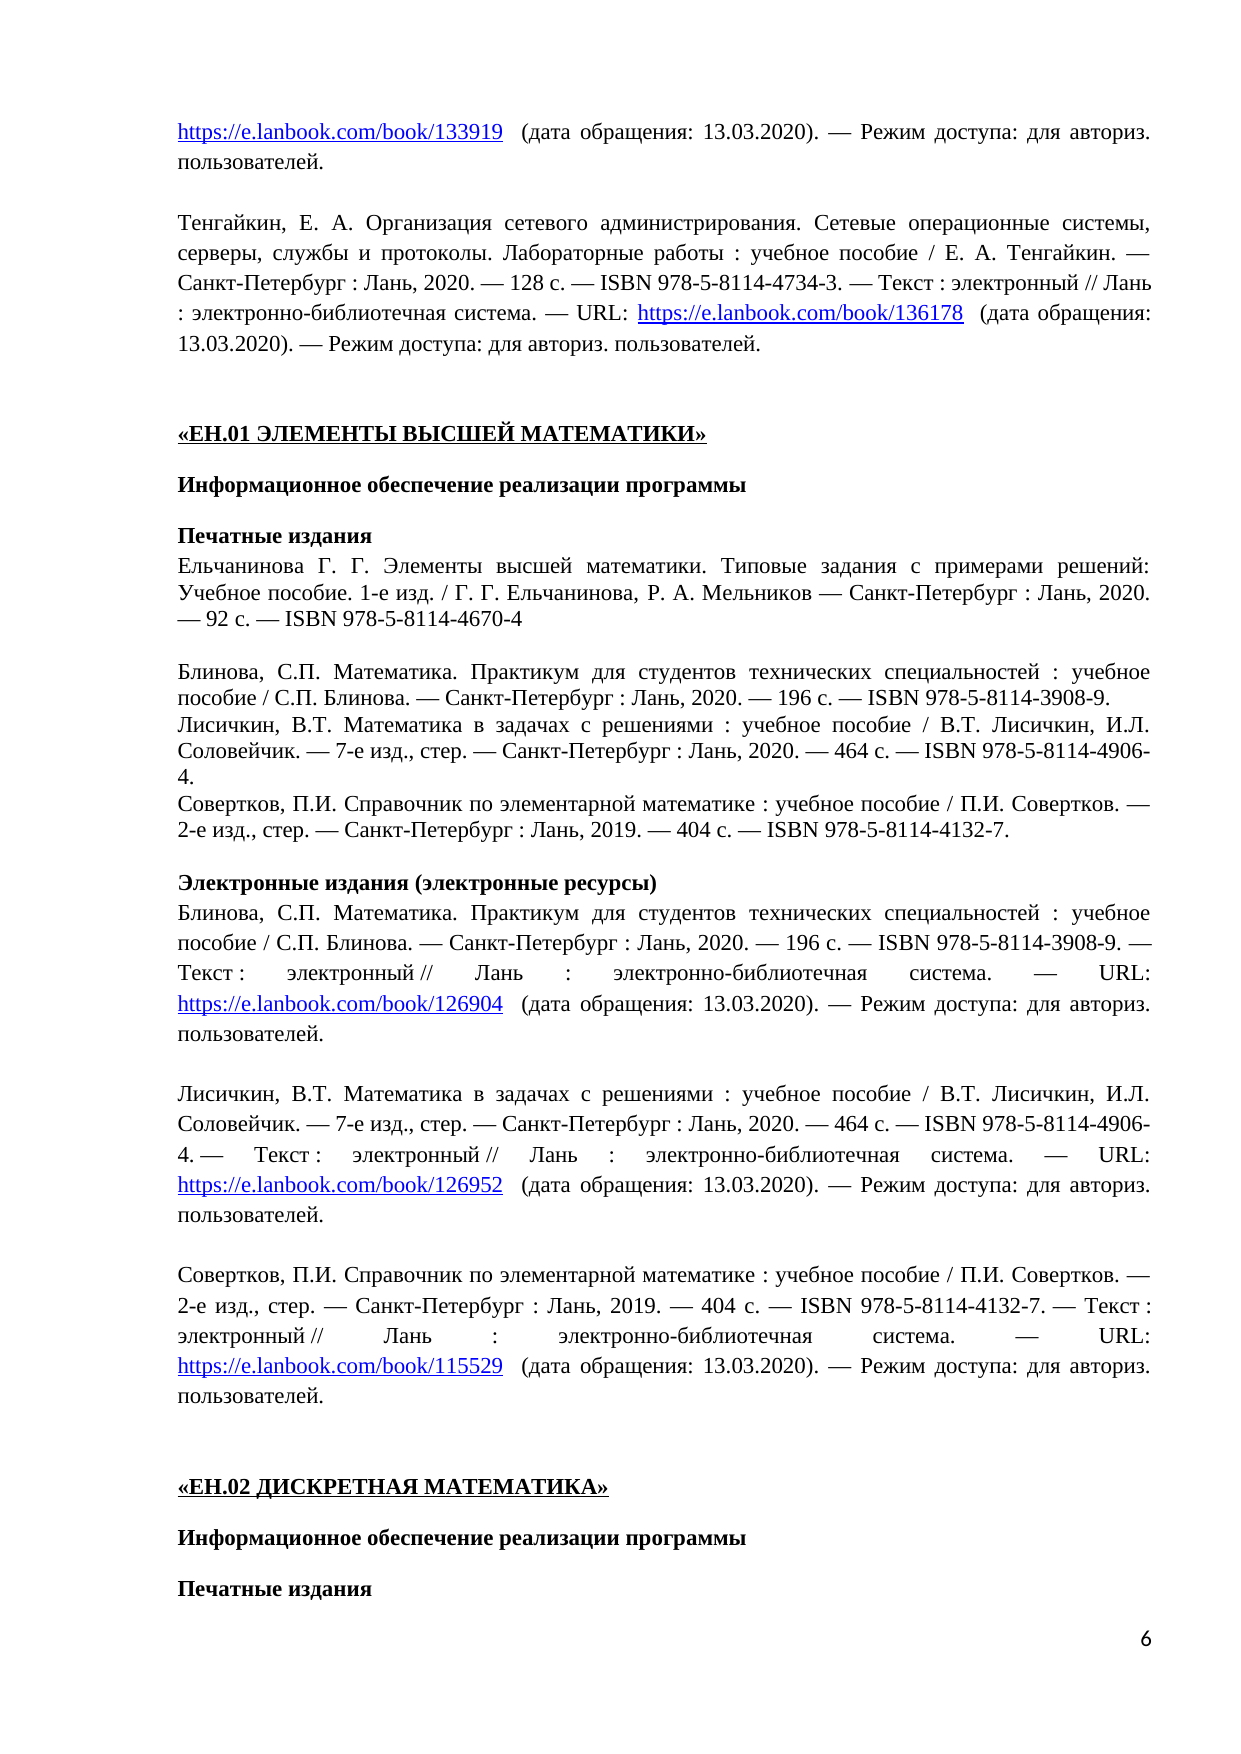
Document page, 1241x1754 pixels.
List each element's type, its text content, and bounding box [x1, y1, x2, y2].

text Блинова, С.П. Математика. Практикум для студентов технических специальностей : учебное пособие / С.П. Блинова. — Санкт-Петербург : Лань, 2020. — 196 с. — ISBN 978-5-8114-3908-9. [177, 658, 1152, 711]
text Лисичкин, В.Т. Математика в задачах с решениями : учебное пособие / В.Т. Лисичкин, И.Л. Соловейчик. — 7-е изд., стер. — Санкт-Петербург : Лань, 2020. — 464 с. — ISBN 978-5-8114-4906-4. [177, 711, 1152, 790]
text Лисичкин, В.Т. Математика в задачах с решениями : учебное пособие / В.Т. Лисичкин, И.Л. Соловейчик. — 7-е изд., стер. — Санкт-Петербург : Лань, 2020. — 464 с. — ISBN 978-5-8114-4906-4. — Текст : электронный // Лань : электронно-библиотечная система. — URL: https://e.lanbook.com/book/126952 (дата обращения: 13.03.2020). — Режим доступа: для авториз. пользователей. [177, 1080, 1152, 1227]
text Печатные издания [177, 522, 1152, 549]
text Совертков, П.И. Справочник по элементарной математике : учебное пособие / П.И. Совертков. — 2-е изд., стер. — Санкт-Петербург : Лань, 2019. — 404 с. — ISBN 978-5-8114-4132-7. — Текст : электронный // Лань : электронно-библиотечная система. — URL: https://e.lanbook.com/book/115529 (дата обращения: 13.03.2020). — Режим доступа: для авториз. пользователей. [177, 1261, 1152, 1409]
text Совертков, П.И. Справочник по элементарной математике : учебное пособие / П.И. Совертков. — 2-е изд., стер. — Санкт-Петербург : Лань, 2019. — 404 с. — ISBN 978-5-8114-4132-7. [177, 790, 1152, 842]
text «ЕН.02 ДИСКРЕТНАЯ МАТЕМАТИКА» [177, 1473, 1152, 1499]
text Электронные издания (электронные ресурсы) [177, 869, 1152, 895]
text Тенгайкин, Е. А. Организация сетевого администрирования. Сетевые операционные системы, серверы, службы и протоколы. Лабораторные работы : учебное пособие / Е. А. Тенгайкин. — Санкт-Петербург : Лань, 2020. — 128 с. — ISBN 978-5-8114-4734-3. — Текст : электронный // Лань : электронно-библиотечная система. — URL: https://e.lanbook.com/book/136178 (дата обращения: 13.03.2020). — Режим доступа: для авториз. пользователей. [177, 209, 1152, 356]
text Информационное обеспечение реализации программы [177, 471, 1152, 498]
text Блинова, С.П. Математика. Практикум для студентов технических специальностей : учебное пособие / С.П. Блинова. — Санкт-Петербург : Лань, 2020. — 196 с. — ISBN 978-5-8114-3908-9. — Текст : электронный // Лань : электронно-библиотечная система. — URL: https://e.lanbook.com/book/126904 (дата обращения: 13.03.2020). — Режим доступа: для авториз. пользователей. [177, 899, 1152, 1046]
text Информационное обеспечение реализации программы [177, 1524, 1152, 1550]
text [177, 118, 1152, 175]
text «ЕН.01 ЭЛЕМЕНТЫ ВЫСШЕЙ МАТЕМАТИКИ» [177, 420, 1152, 447]
text Печатные издания [177, 1575, 1152, 1601]
text Ельчанинова Г. Г. Элементы высшей математики. Типовые задания с примерами решений: Учебное пособие. 1-е изд. / Г. Г. Ельчанинова, Р. А. Мельников — Санкт-Петербург : Лань, 2020. — 92 с. — ISBN 978-5-8114-4670-4 [177, 552, 1152, 632]
